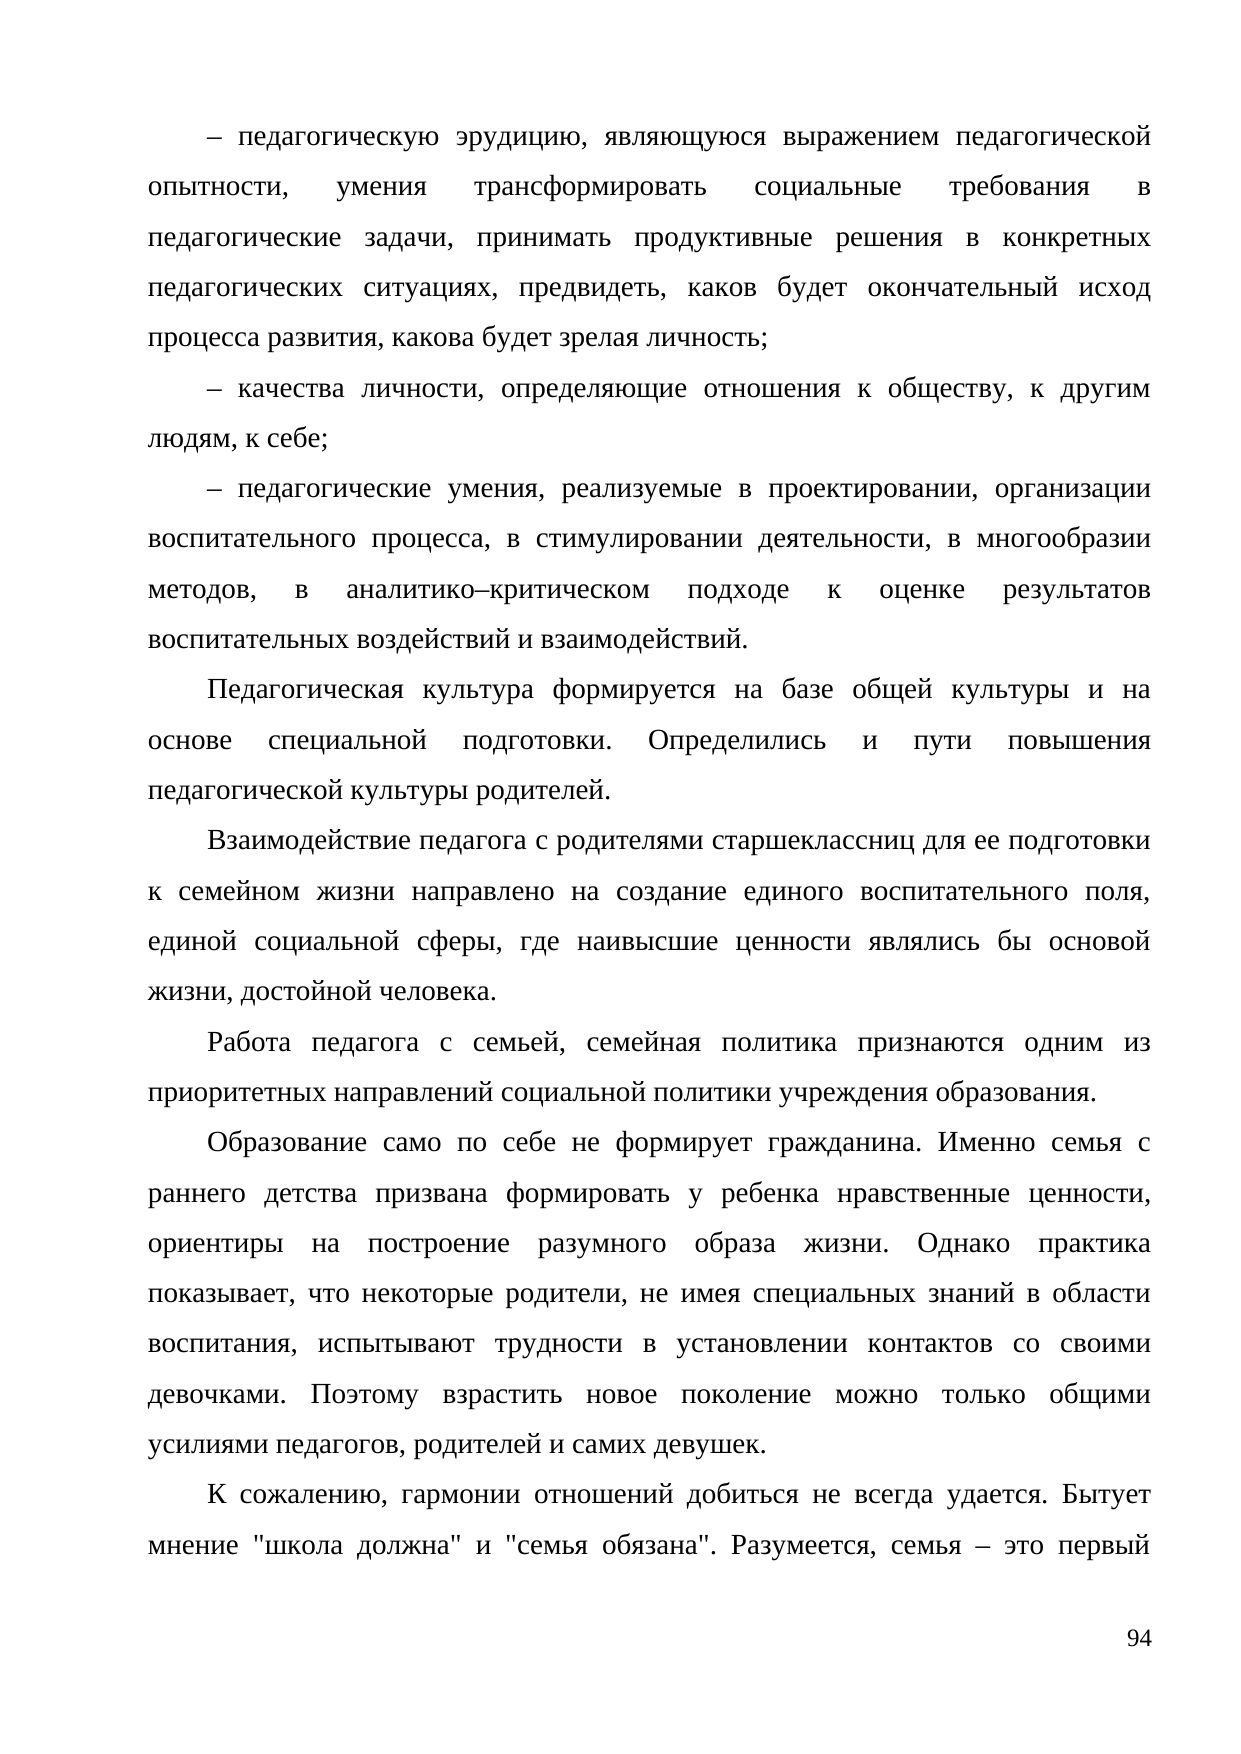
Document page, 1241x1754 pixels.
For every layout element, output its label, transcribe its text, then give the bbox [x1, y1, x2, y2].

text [148, 1477, 1152, 1560]
text Педагогическая культура формируется на базе общей культуры и на основе специальной подготовки. Определились и пути повышения педагогической культуры родителей. [148, 672, 1152, 806]
text – педагогические умения, реализуемые в проектировании, организации воспитательного процесса, в стимулировании деятельности, в многообразии методов, в аналитико–критическом подходе к оценке результатов воспитательных воздействий и взаимодействий. [148, 470, 1152, 655]
text Работа педагога с семьей, семейная политика признаются одним из приоритетных направлений социальной политики учреждения образования. [148, 1024, 1152, 1108]
text Образование само по себе не формирует гражданина. Именно семья с раннего детства призвана формировать у ребенка нравственные ценности, ориентиры на построение разумного образа жизни. Однако практика показывает, что некоторые родители, не имея специальных знаний в области воспитания, испытывают трудности в установлении контактов со своими девочками. Поэтому взрастить новое поколение можно только общими усилиями педагогов, родителей и самих девушек. [148, 1124, 1152, 1460]
text – качества личности, определяющие отношения к обществу, к другим людям, к себе; [148, 370, 1152, 453]
text Взаимодействие педагога с родителями старшеклассниц для ее подготовки к семейном жизни направлено на создание единого воспитательного поля, единой социальной сферы, где наивысшие ценности являлись бы основой жизни, достойной человека. [148, 822, 1152, 1007]
text – педагогическую эрудицию, являющуюся выражением педагогической опытности, умения трансформировать социальные требования в педагогические задачи, принимать продуктивные решения в конкретных педагогических ситуациях, предвидеть, каков будет окончательный исход процесса развития, какова будет зрелая личность; [148, 118, 1152, 353]
